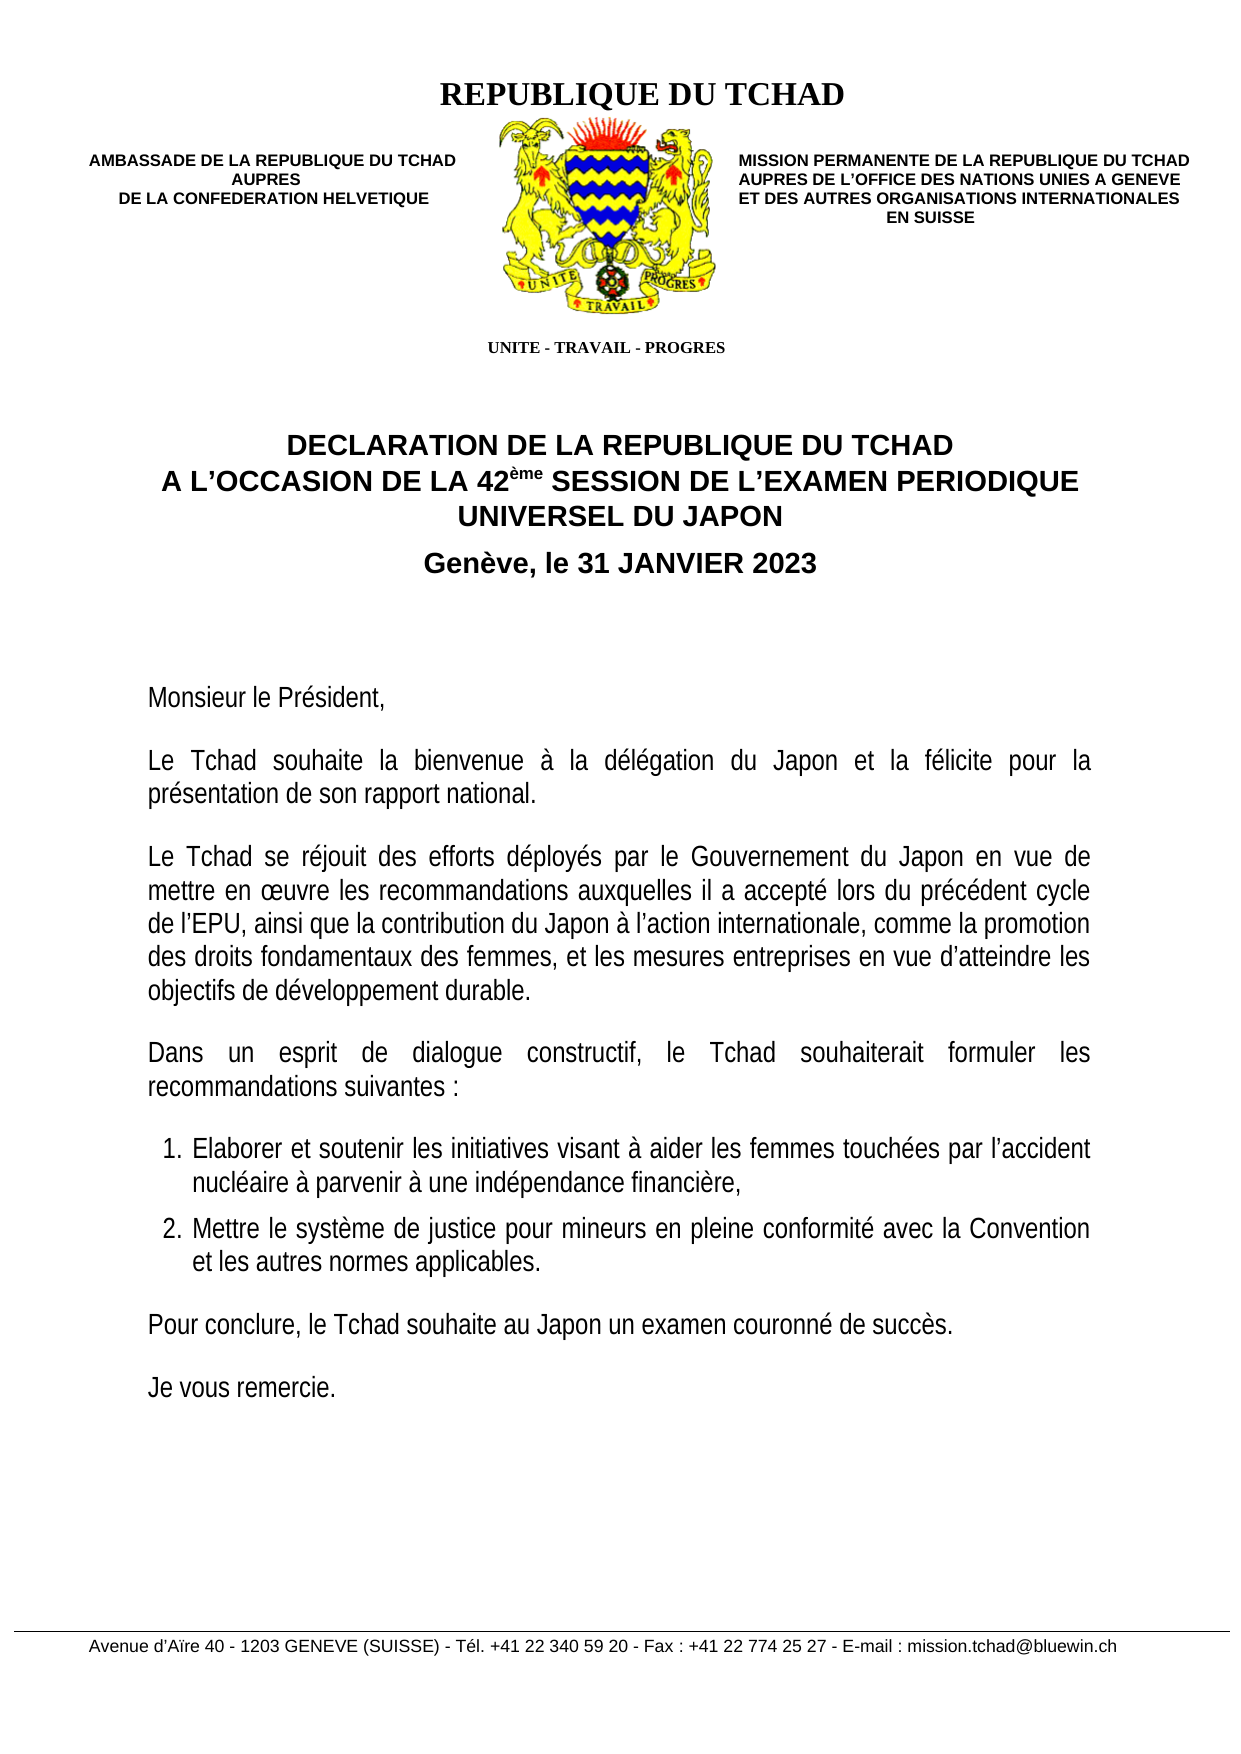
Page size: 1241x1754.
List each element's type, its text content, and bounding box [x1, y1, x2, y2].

text Pour conclure, le Tchad souhaite au Japon un examen couronné de succès. [148, 1307, 1093, 1341]
text A L’OCCASION DE LA 42ème SESSION DE L’EXAMEN PERIODIQUE UNIVERSEL DU JAPON [148, 463, 1093, 532]
picture [493, 115, 722, 317]
list Elaborer et soutenir les initiatives visant à aider les femmes touchées par l’accident nucléaire à parvenir à une indépendance financière, [162, 1132, 1093, 1198]
list Mettre le système de justice pour mineurs en pleine conformité avec la Convention et les autres normes applicables. [162, 1211, 1093, 1278]
text DECLARATION DE LA REPUBLIQUE DU TCHAD [148, 428, 1093, 462]
text Le Tchad se réjouit des efforts déployés par le Gouvernement du Japon en vue de mettre en œuvre les recommandations auxquelles il a accepté lors du précédent cycle de l’EPU, ainsi que la contribution du Japon à l’action internationale, comme la promotion des droits fondamentaux des femmes, et les mesures entreprises en vue d’atteindre les objectifs de développement durable. [148, 839, 1093, 1006]
text Monsieur le Président, [148, 681, 1093, 714]
text Genève, le 31 JANVIER 2023 [148, 546, 1093, 580]
text Je vous remercie. [148, 1370, 1093, 1403]
text Dans un esprit de dialogue constructif, le Tchad souhaiterait formuler les recommandations suivantes : [148, 1036, 1093, 1102]
text Le Tchad souhaite la bienvenue à la délégation du Japon et la félicite pour la présentation de son rapport national. [148, 743, 1093, 810]
